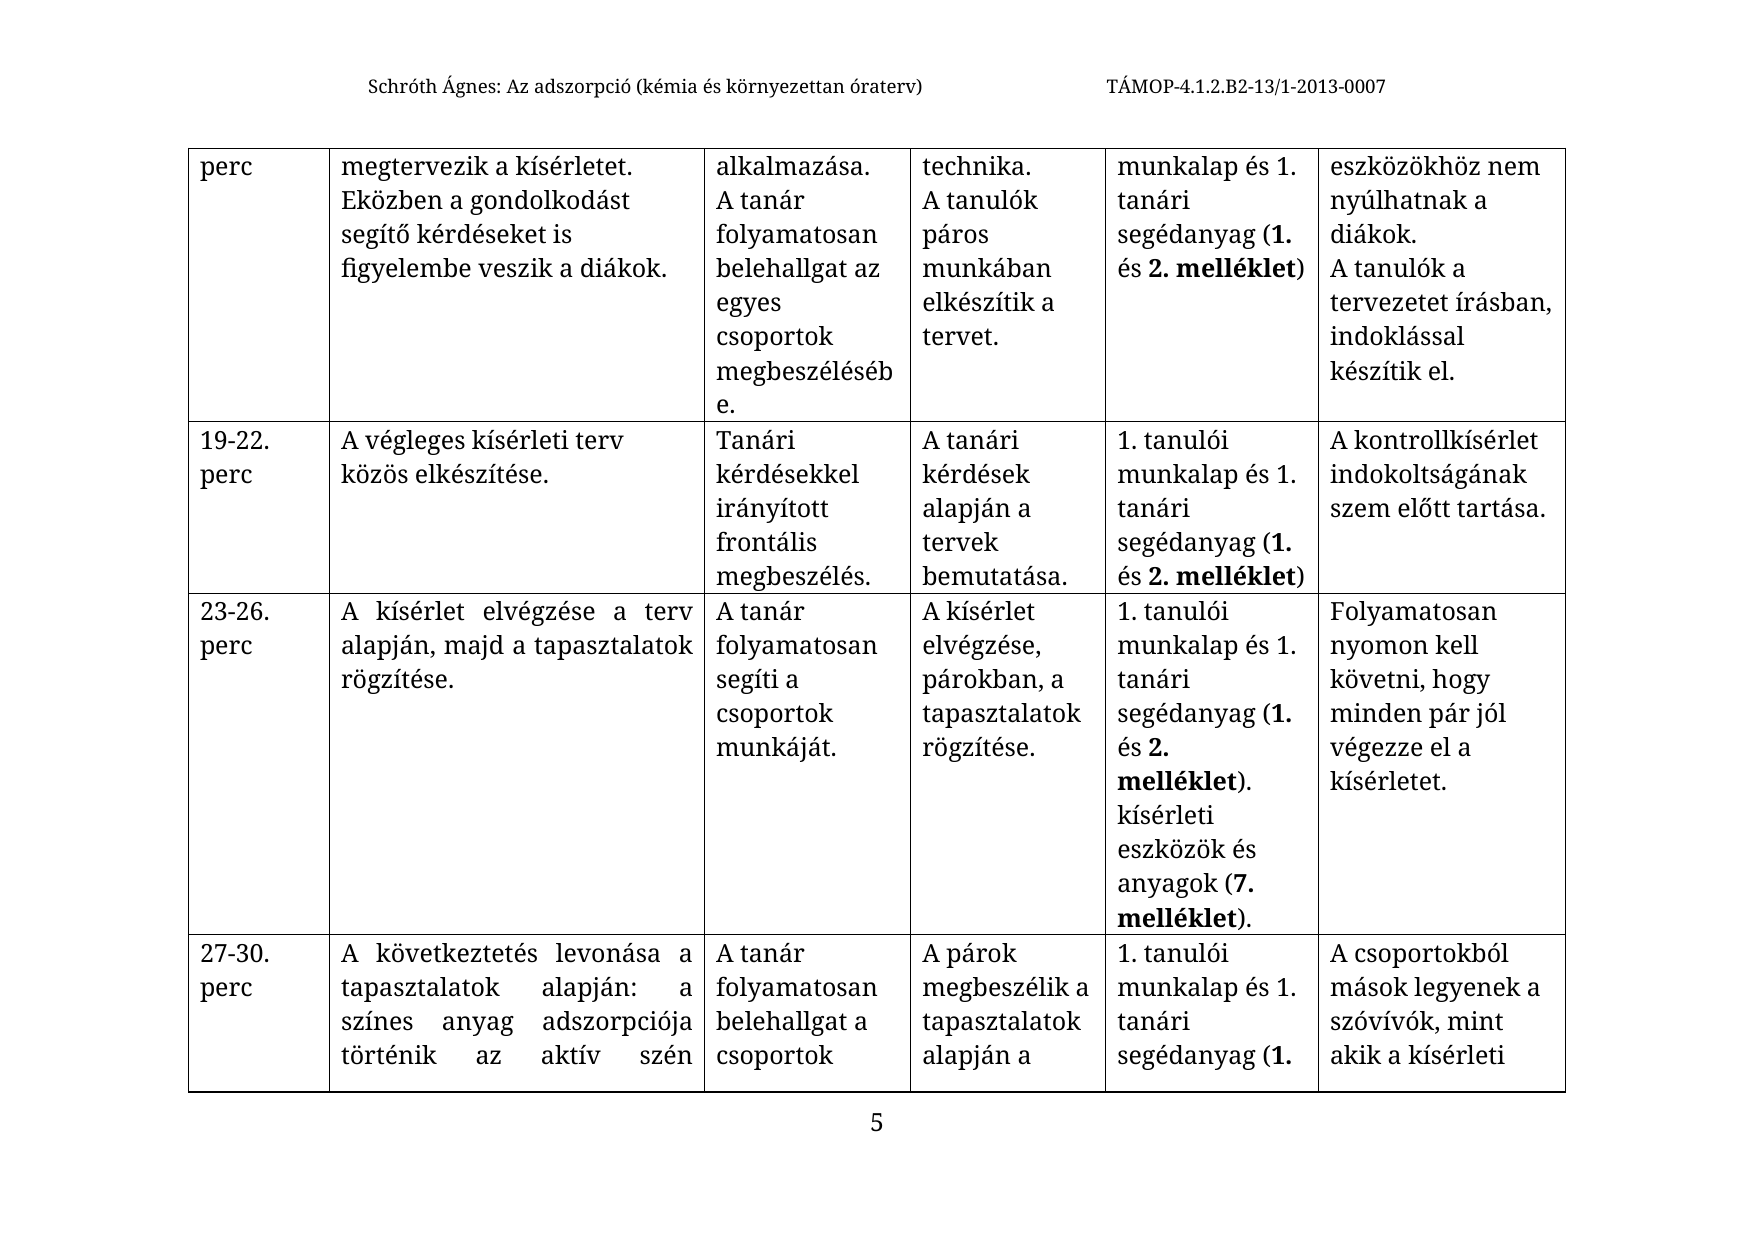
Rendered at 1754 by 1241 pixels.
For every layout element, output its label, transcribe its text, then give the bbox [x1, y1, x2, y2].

table_cell A végleges kísérleti terv közös elkészítése. [330, 422, 704, 593]
table_cell 27-30. perc [189, 935, 329, 1091]
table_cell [1319, 935, 1565, 1091]
table_cell 19-22. perc [189, 422, 329, 593]
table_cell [911, 935, 1105, 1091]
table_cell 23-26. perc [189, 594, 329, 934]
table_cell A kísérlet elvégzése a terv alapján, majd a tapasztalatok rögzítése. [330, 594, 704, 934]
table_cell 1. tanulói munkalap és 1. tanári segédanyag (1. és 2. melléklet). kísérleti eszközök és anyagok (7. melléklet). [1106, 594, 1318, 934]
table_cell 1. tanulói munkalap és 1. tanári segédanyag (1. és 2. melléklet) [1106, 422, 1318, 593]
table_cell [330, 149, 704, 421]
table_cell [1106, 149, 1318, 421]
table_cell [705, 935, 910, 1091]
table_cell Tanári kérdésekkel irányított frontális megbeszélés. [705, 422, 910, 593]
table_cell 15-18. perc [189, 149, 329, 421]
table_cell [1319, 149, 1565, 421]
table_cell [911, 149, 1105, 421]
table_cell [330, 935, 704, 1091]
table_cell A tanár folyamatosan segíti a csoportok munkáját. [705, 594, 910, 934]
table_cell A kontrollkísérlet indokoltságának szem előtt tartása. [1319, 422, 1565, 593]
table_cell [705, 149, 910, 421]
table_cell Folyamatosan nyomon kell követni, hogy minden pár jól végezze el a kísérletet. [1319, 594, 1565, 934]
table_cell A kísérlet elvégzése, párokban, a tapasztalatok rögzítése. [911, 594, 1105, 934]
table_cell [1106, 935, 1318, 1091]
table_cell A tanári kérdések alapján a tervek bemutatása. [911, 422, 1105, 593]
